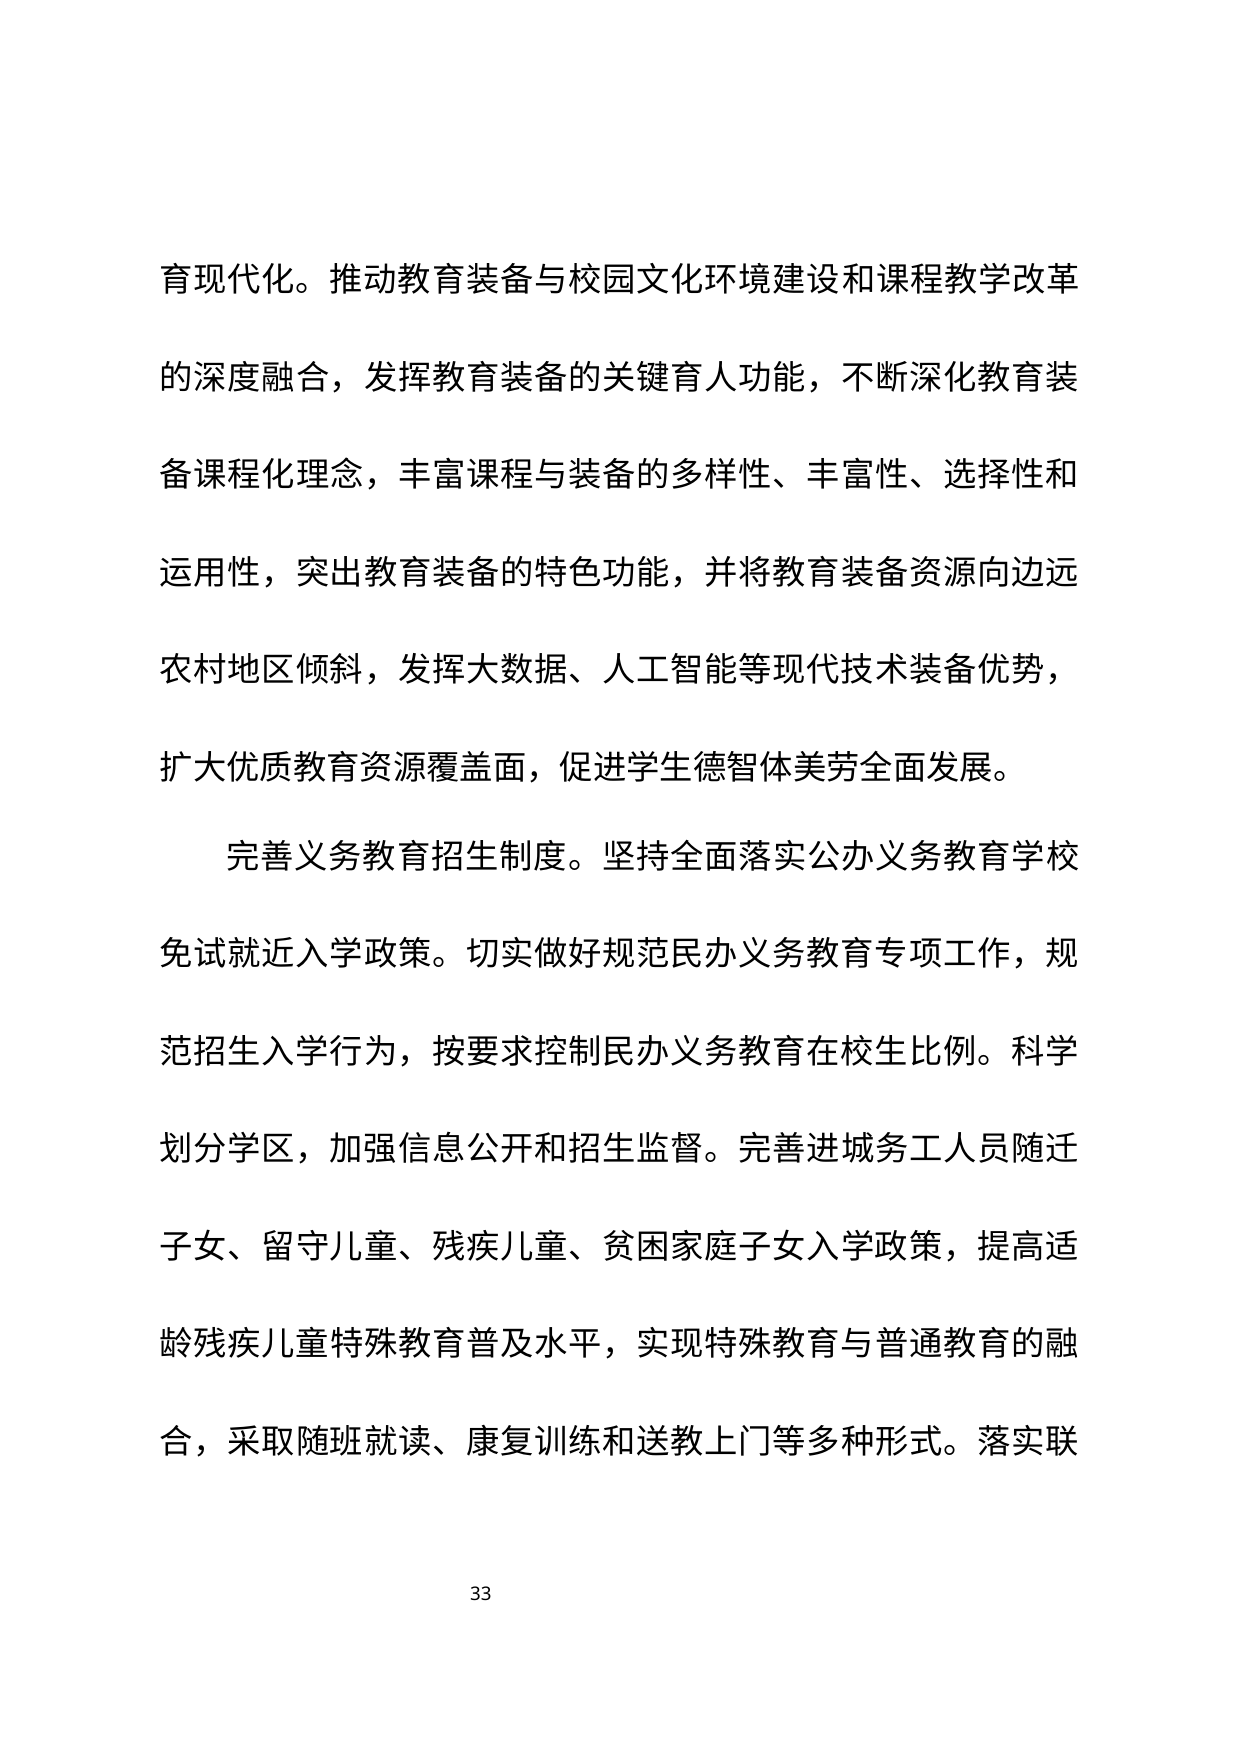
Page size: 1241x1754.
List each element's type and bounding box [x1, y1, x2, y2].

text [159, 245, 1081, 797]
text [159, 821, 1081, 1471]
